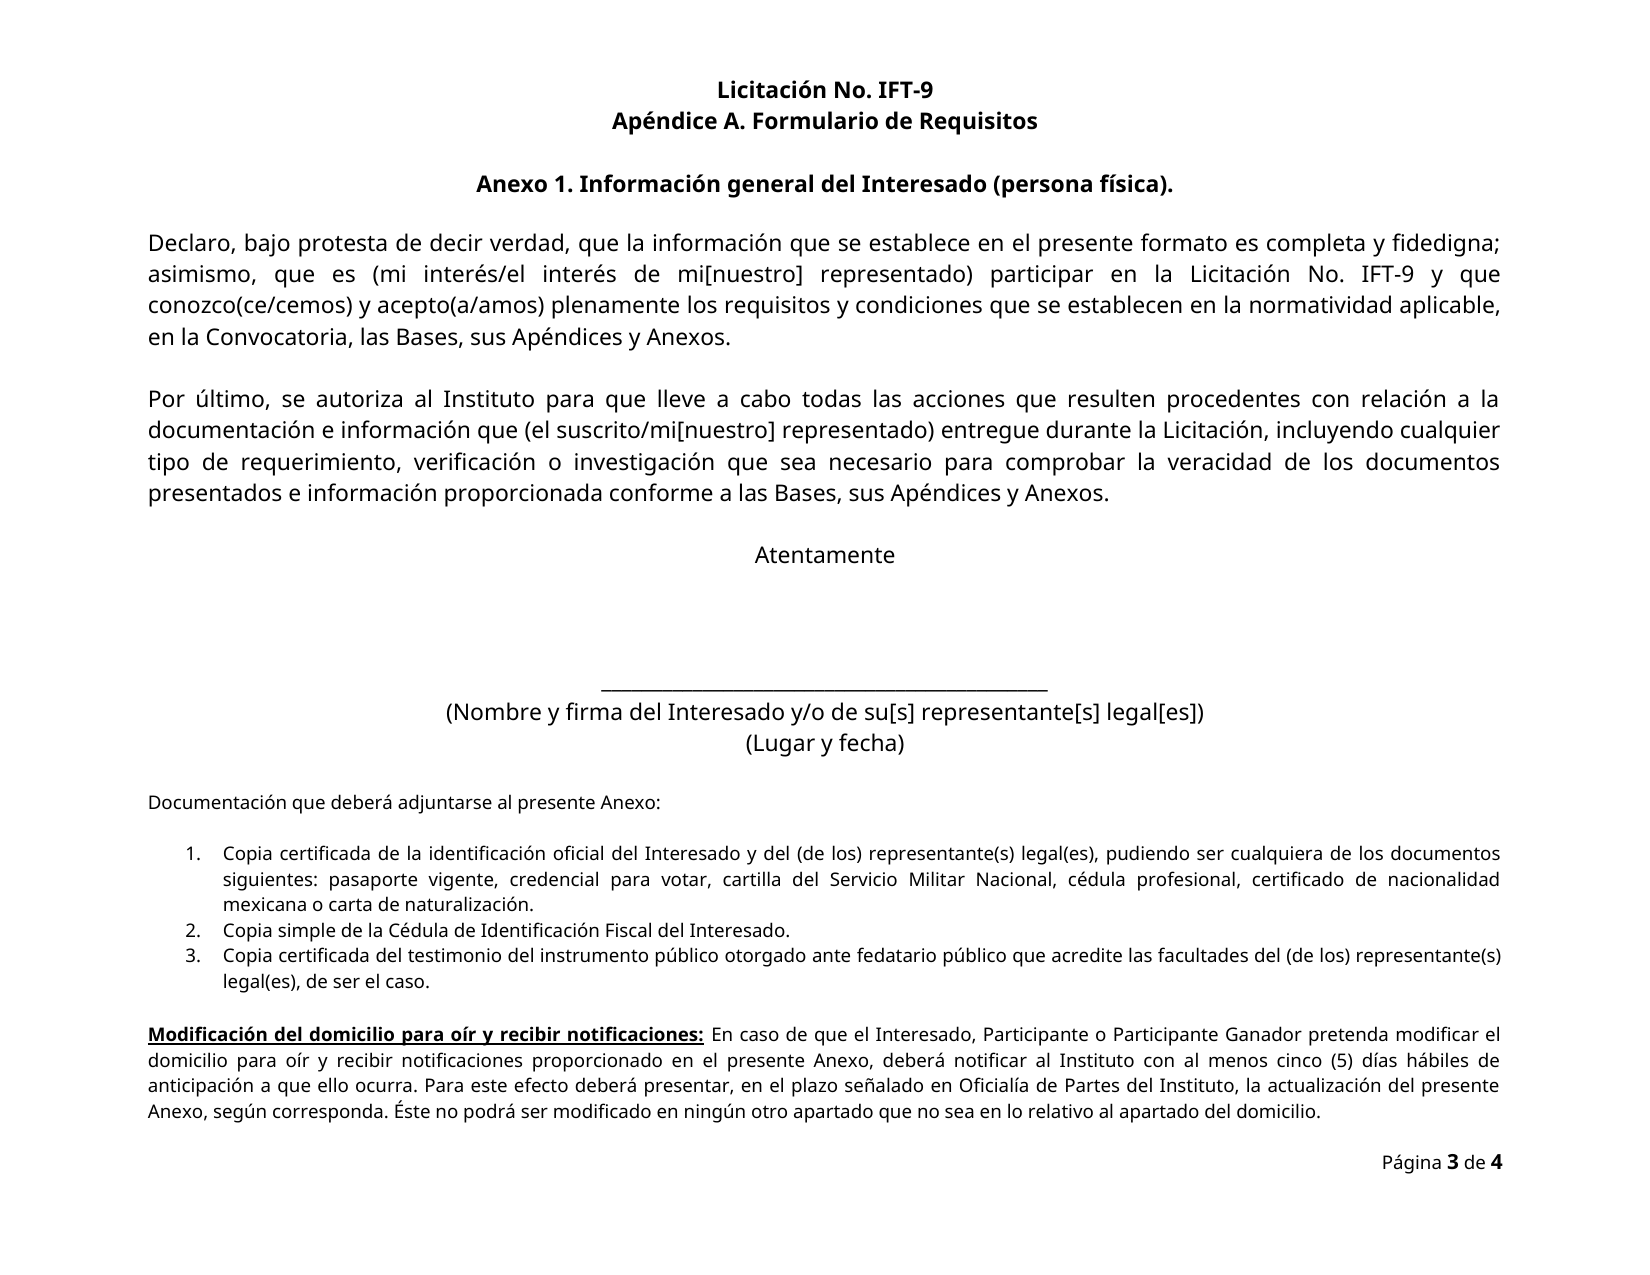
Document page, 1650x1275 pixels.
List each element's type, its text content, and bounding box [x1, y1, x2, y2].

text Declaro, bajo protesta de decir verdad, que la información que se establece en el presente formato es completa y fidedigna; asimismo, que es (mi interés/el interés de mi[nuestro] representado) participar en la Licitación No. IFT-9 y que conozco(ce/cemos) y acepto(a/amos) plenamente los requisitos y condiciones que se establecen en la normatividad aplicable, en la Convocatoria, las Bases, sus Apéndices y Anexos. [148, 227, 1502, 352]
text ____________________________________________ [148, 664, 1502, 696]
list Copia simple de la Cédula de Identificación Fiscal del Interesado. [185, 917, 1502, 942]
list Copia certificada de la identificación oficial del Interesado y del (de los) representante(s) legal(es), pudiendo ser cualquiera de los documentos siguientes: pasaporte vigente, credencial para votar, cartilla del Servicio Militar Nacional, cédula profesional, certificado de nacionalidad mexicana o carta de naturalización. [185, 840, 1502, 917]
text Modificación del domicilio para oír y recibir notificaciones: En caso de que el Interesado, Participante o Participante Ganador pretenda modificar el domicilio para oír y recibir notificaciones proporcionado en el presente Anexo, deberá notificar al Instituto con al menos cinco (5) días hábiles de anticipación a que ello ocurra. Para este efecto deberá presentar, en el plazo señalado en Oficialía de Partes del Instituto, la actualización del presente Anexo, según corresponda. Éste no podrá ser modificado en ningún otro apartado que no sea en lo relativo al apartado del domicilio. [148, 1021, 1502, 1123]
text Documentación que deberá adjuntarse al presente Anexo: [148, 789, 1502, 815]
text Por último, se autoriza al Instituto para que lleve a cabo todas las acciones que resulten procedentes con relación a la documentación e información que (el suscrito/mi[nuestro] representado) entregue durante la Licitación, incluyendo cualquier tipo de requerimiento, verificación o investigación que sea necesario para comprobar la veracidad de los documentos presentados e información proporcionada conforme a las Bases, sus Apéndices y Anexos. [148, 383, 1502, 508]
text (Nombre y firma del Interesado y/o de su[s] representante[s] legal[es]) [148, 696, 1502, 727]
text (Lugar y fecha) [148, 727, 1502, 758]
list Copia certificada del testimonio del instrumento público otorgado ante fedatario público que acredite las facultades del (de los) representante(s) legal(es), de ser el caso. [185, 942, 1502, 993]
text Atentamente [148, 539, 1502, 571]
